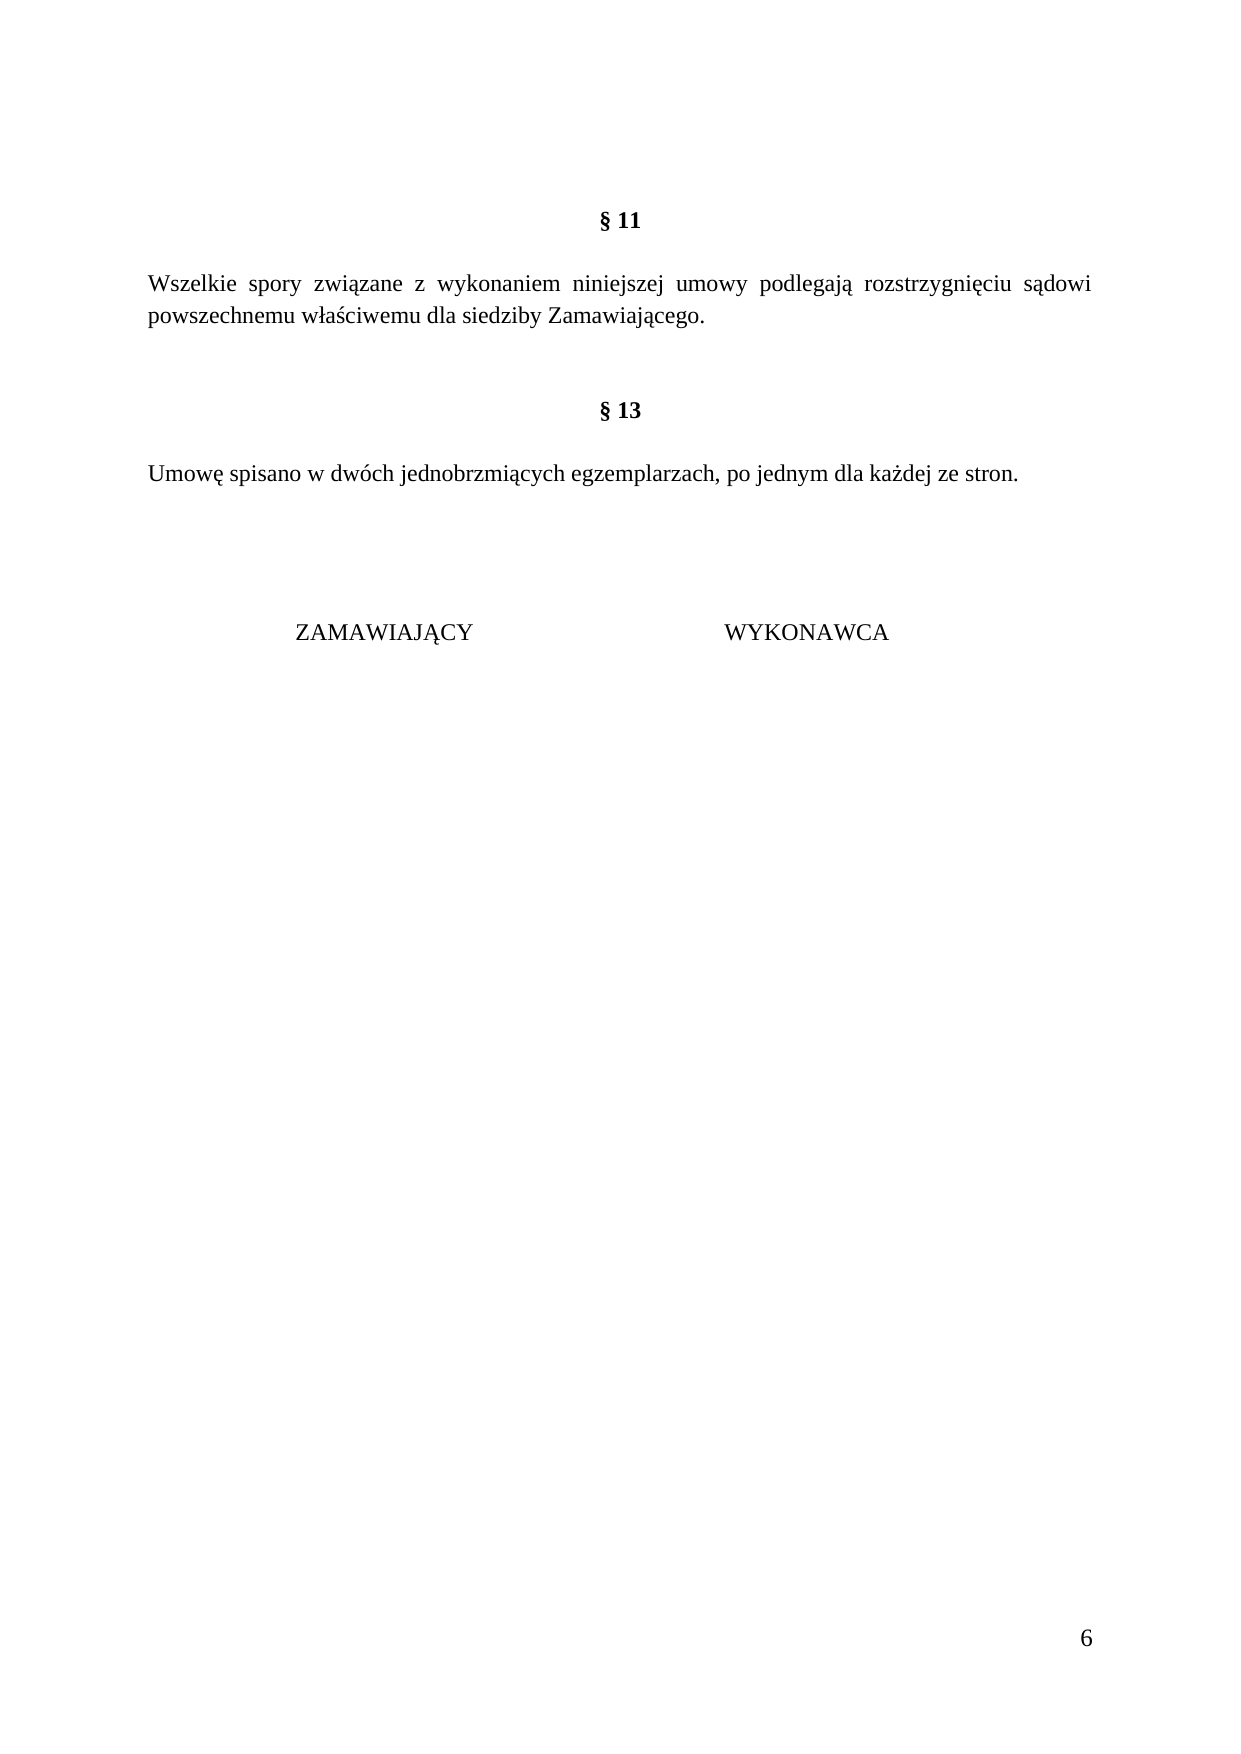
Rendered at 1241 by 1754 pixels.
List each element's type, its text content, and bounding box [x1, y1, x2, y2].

text § 11 [148, 206, 1093, 234]
text ZAMAWIAJĄCY WYKONAWCA [221, 618, 1093, 645]
text § 13 [148, 396, 1093, 424]
text Umowę spisano w dwóch jednobrzmiących egzemplarzach, po jednym dla każdej ze stron. [148, 459, 1093, 487]
text Wszelkie spory związane z wykonaniem niniejszej umowy podlegają rozstrzygnięciu sądowi powszechnemu właściwemu dla siedziby Zamawiającego. [148, 269, 1093, 329]
